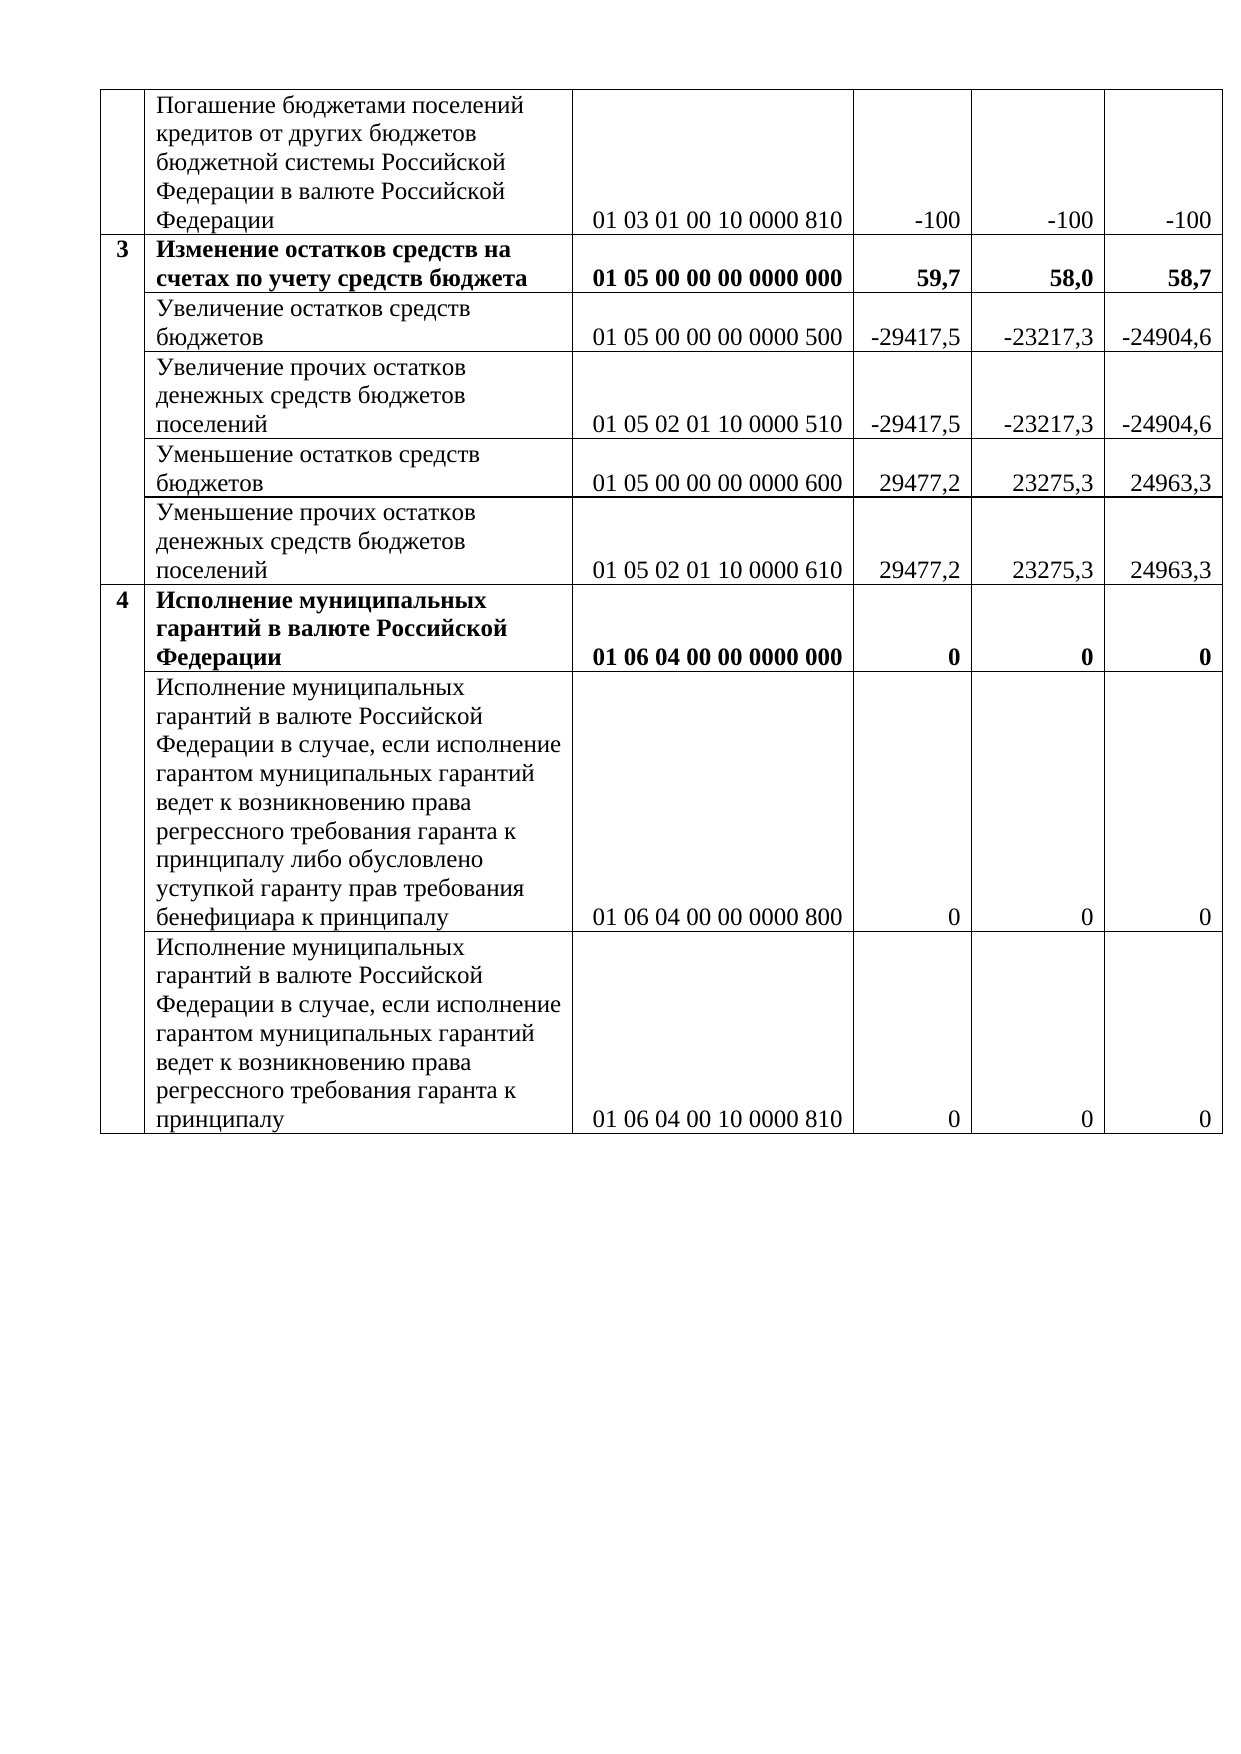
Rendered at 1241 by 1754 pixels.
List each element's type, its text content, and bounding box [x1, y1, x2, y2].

table_cell -100 [1105, 90, 1222, 233]
table_cell 0 [1105, 585, 1222, 671]
table_cell 01 03 01 00 10 0000 810 [573, 90, 853, 233]
table_cell 0 [972, 932, 1104, 1133]
table_cell 01 05 00 00 00 0000 600 [573, 439, 853, 496]
table_cell 01 05 00 00 00 0000 500 [573, 293, 853, 351]
table_cell Уменьшение прочих остатков денежных средств бюджетов поселений [145, 498, 572, 584]
table_cell 01 05 02 01 10 0000 510 [573, 352, 853, 438]
table_cell Исполнение муниципальных гарантий в валюте Российской Федерации в случае, если исполнение гарантом муниципальных гарантий ведет к возникновению права регрессного требования гаранта к принципалу либо обусловлено уступкой гаранту прав требования бенефициара к принципалу [145, 672, 572, 931]
table_cell 59,7 [854, 235, 971, 292]
table_cell Уменьшение остатков средств бюджетов [145, 439, 572, 496]
table_cell -24904,6 [1105, 293, 1222, 351]
table_cell -100 [854, 90, 971, 233]
table_cell 24963,3 [1105, 439, 1222, 496]
table_cell 0 [854, 585, 971, 671]
table_cell 01 05 00 00 00 0000 000 [573, 235, 853, 292]
table_cell 01 06 04 00 00 0000 000 [573, 585, 853, 671]
table_cell Исполнение муниципальных гарантий в валюте Российской Федерации в случае, если исполнение гарантом муниципальных гарантий ведет к возникновению права регрессного требования гаранта к принципалу [145, 932, 572, 1133]
table_cell -24904,6 [1105, 352, 1222, 438]
table_cell 0 [972, 585, 1104, 671]
table_cell Увеличение остатков средств бюджетов [145, 293, 572, 351]
table_cell 58,7 [1105, 235, 1222, 292]
table_cell 0 [972, 672, 1104, 931]
table_cell -23217,3 [972, 293, 1104, 351]
table_cell 29477,2 [854, 498, 971, 584]
table_cell Увеличение прочих остатков денежных средств бюджетов поселений [145, 352, 572, 438]
table_cell 23275,3 [972, 498, 1104, 584]
table_cell 29477,2 [854, 439, 971, 496]
table_cell 0 [854, 932, 971, 1133]
table_cell 0 [1105, 672, 1222, 931]
table_cell -23217,3 [972, 352, 1104, 438]
table_cell 24963,3 [1105, 498, 1222, 584]
table_cell 01 06 04 00 00 0000 800 [573, 672, 853, 931]
table_cell Изменение остатков средств на счетах по учету средств бюджета [145, 235, 572, 292]
table_cell -29417,5 [854, 352, 971, 438]
table_cell -100 [972, 90, 1104, 233]
table_cell 23275,3 [972, 439, 1104, 496]
table_cell 4 [101, 585, 144, 1133]
table_cell 58,0 [972, 235, 1104, 292]
table_cell 01 06 04 00 10 0000 810 [573, 932, 853, 1133]
table_cell Погашение бюджетами поселений кредитов от других бюджетов бюджетной системы Российской Федерации в валюте Российской Федерации [145, 90, 572, 233]
table_cell 01 05 02 01 10 0000 610 [573, 498, 853, 584]
table_cell 0 [854, 672, 971, 931]
table_cell Исполнение муниципальных гарантий в валюте Российской Федерации [145, 585, 572, 671]
table_cell -29417,5 [854, 293, 971, 351]
table_cell 3 [101, 235, 144, 584]
table_cell 0 [1105, 932, 1222, 1133]
